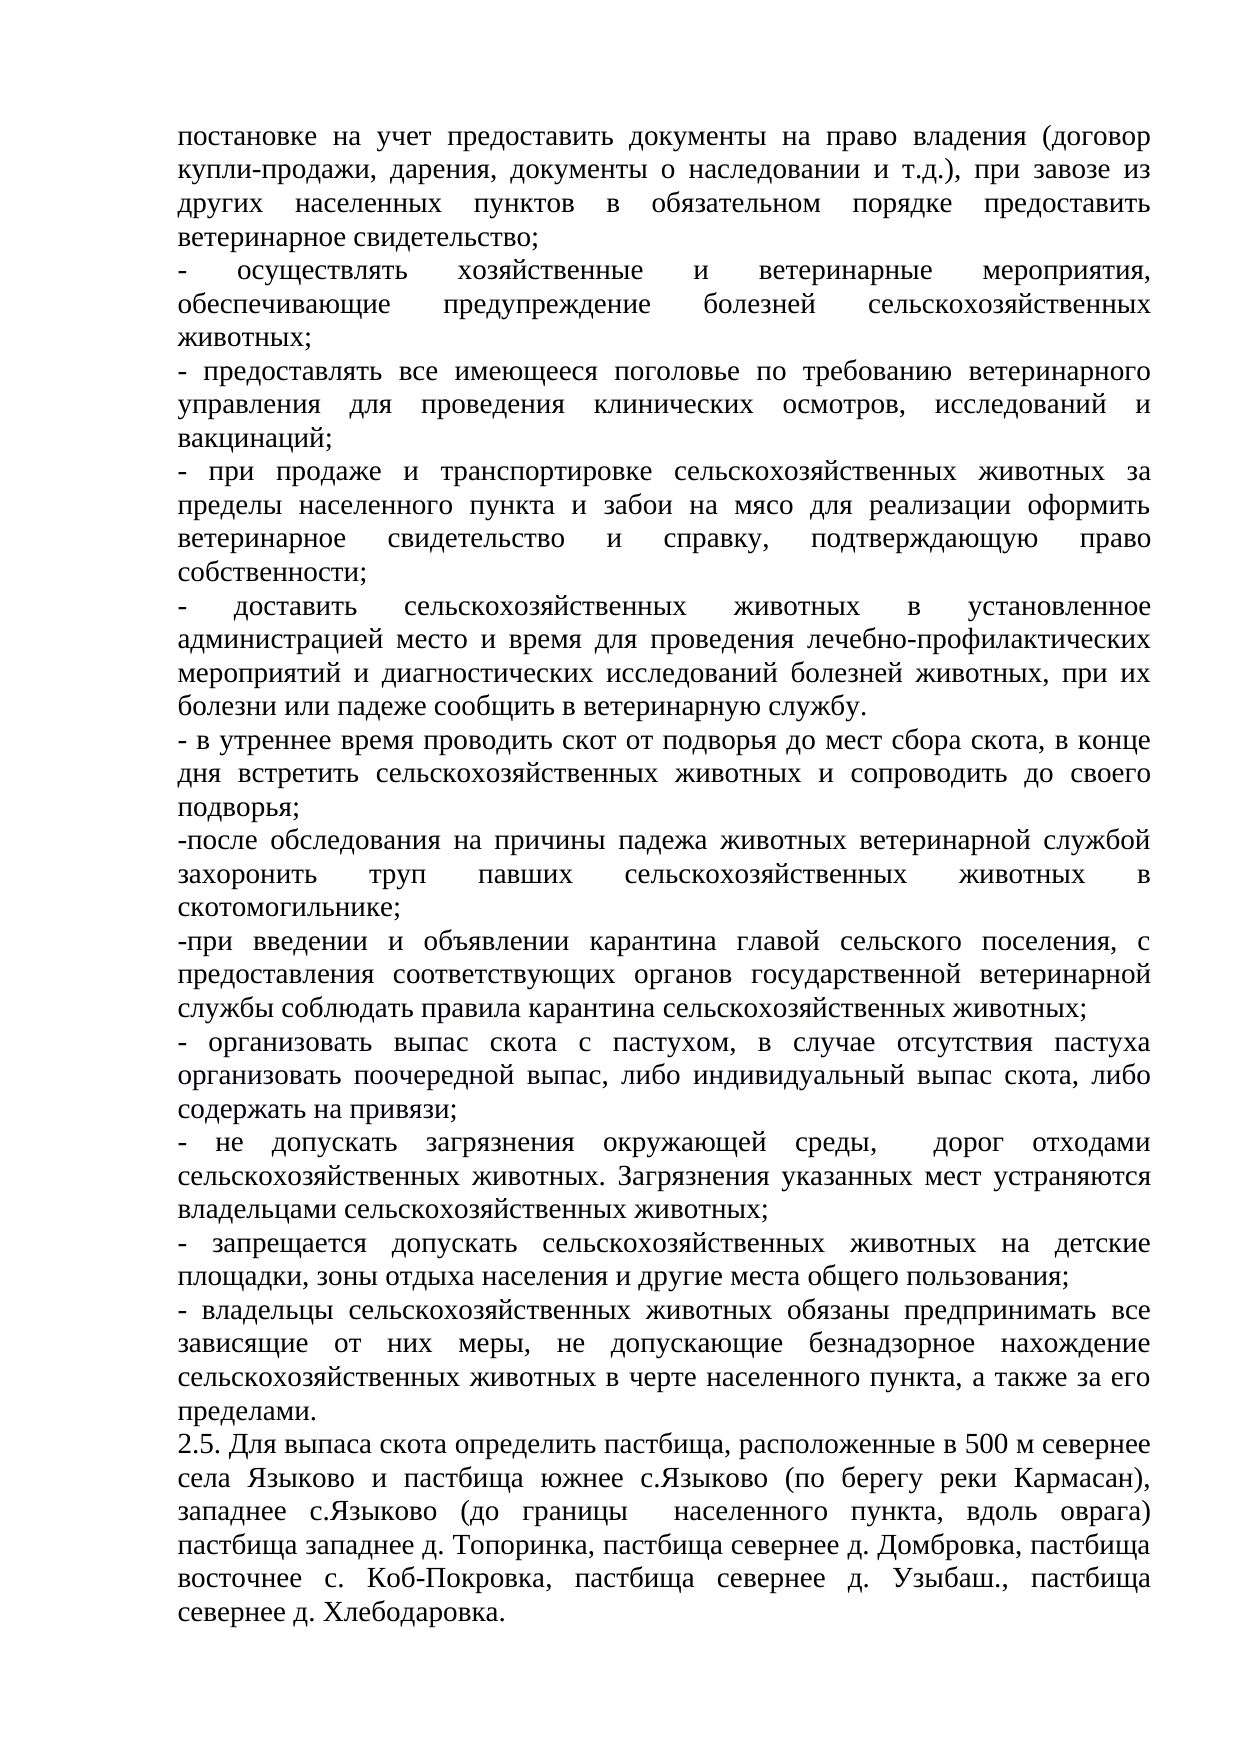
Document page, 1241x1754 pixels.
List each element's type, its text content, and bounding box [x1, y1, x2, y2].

text - при продаже и транспортировке сельскохозяйственных животных за пределы населенного пункта и забои на мясо для реализации оформить ветеринарное свидетельство и справку, подтверждающую право собственности; [177, 453, 1152, 588]
text - запрещается допускать сельскохозяйственных животных на детские площадки, зоны отдыха населения и другие места общего пользования; [177, 1225, 1152, 1292]
text - организовать выпас скота с пастухом, в случае отсутствия пастуха организовать поочередной выпас, либо индивидуальный выпас скота, либо содержать на привязи; [177, 1024, 1152, 1124]
text -после обследования на причины падежа животных ветеринарной службой захоронить труп павших сельскохозяйственных животных в скотомогильнике; [177, 822, 1152, 923]
text - предоставлять все имеющееся поголовье по требованию ветеринарного управления для проведения клинических осмотров, исследований и вакцинаций; [177, 353, 1152, 453]
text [177, 118, 1152, 252]
text - доставить сельскохозяйственных животных в установленное администрацией место и время для проведения лечебно-профилактических мероприятий и диагностических исследований болезней животных, при их болезни или падеже сообщить в ветеринарную службу. [177, 588, 1152, 722]
text - в утреннее время проводить скот от подворья до мест сбора скота, в конце дня встретить сельскохозяйственных животных и сопроводить до своего подворья; [177, 722, 1152, 822]
text -при введении и объявлении карантина главой сельского поселения, с предоставления соответствующих органов государственной ветеринарной службы соблюдать правила карантина сельскохозяйственных животных; [177, 923, 1152, 1024]
text - владельцы сельскохозяйственных животных обязаны предпринимать все зависящие от них меры, не допускающие безнадзорное нахождение сельскохозяйственных животных в черте населенного пункта, а также за его пределами. [177, 1292, 1152, 1426]
text - не допускать загрязнения окружающей среды, дорог отходами сельскохозяйственных животных. Загрязнения указанных мест устраняются владельцами сельскохозяйственных животных; [177, 1124, 1152, 1225]
text - осуществлять хозяйственные и ветеринарные мероприятия, обеспечивающие предупреждение болезней сельскохозяйственных животных; [177, 252, 1152, 353]
text 2.5. Для выпаса скота определить пастбища, расположенные в севернее села Языково и пастбища южнее с.Языково (по берегу реки Кармасан), западнее с.Языково (до границы населенного пункта, вдоль оврага) пастбища западнее д. Топоринка, пастбища севернее д. Домбровка, пастбища восточнее с. Коб-Покровка, пастбища севернее д. Узыбаш., пастбища севернее д. Хлебодаровка. [177, 1426, 1152, 1627]
